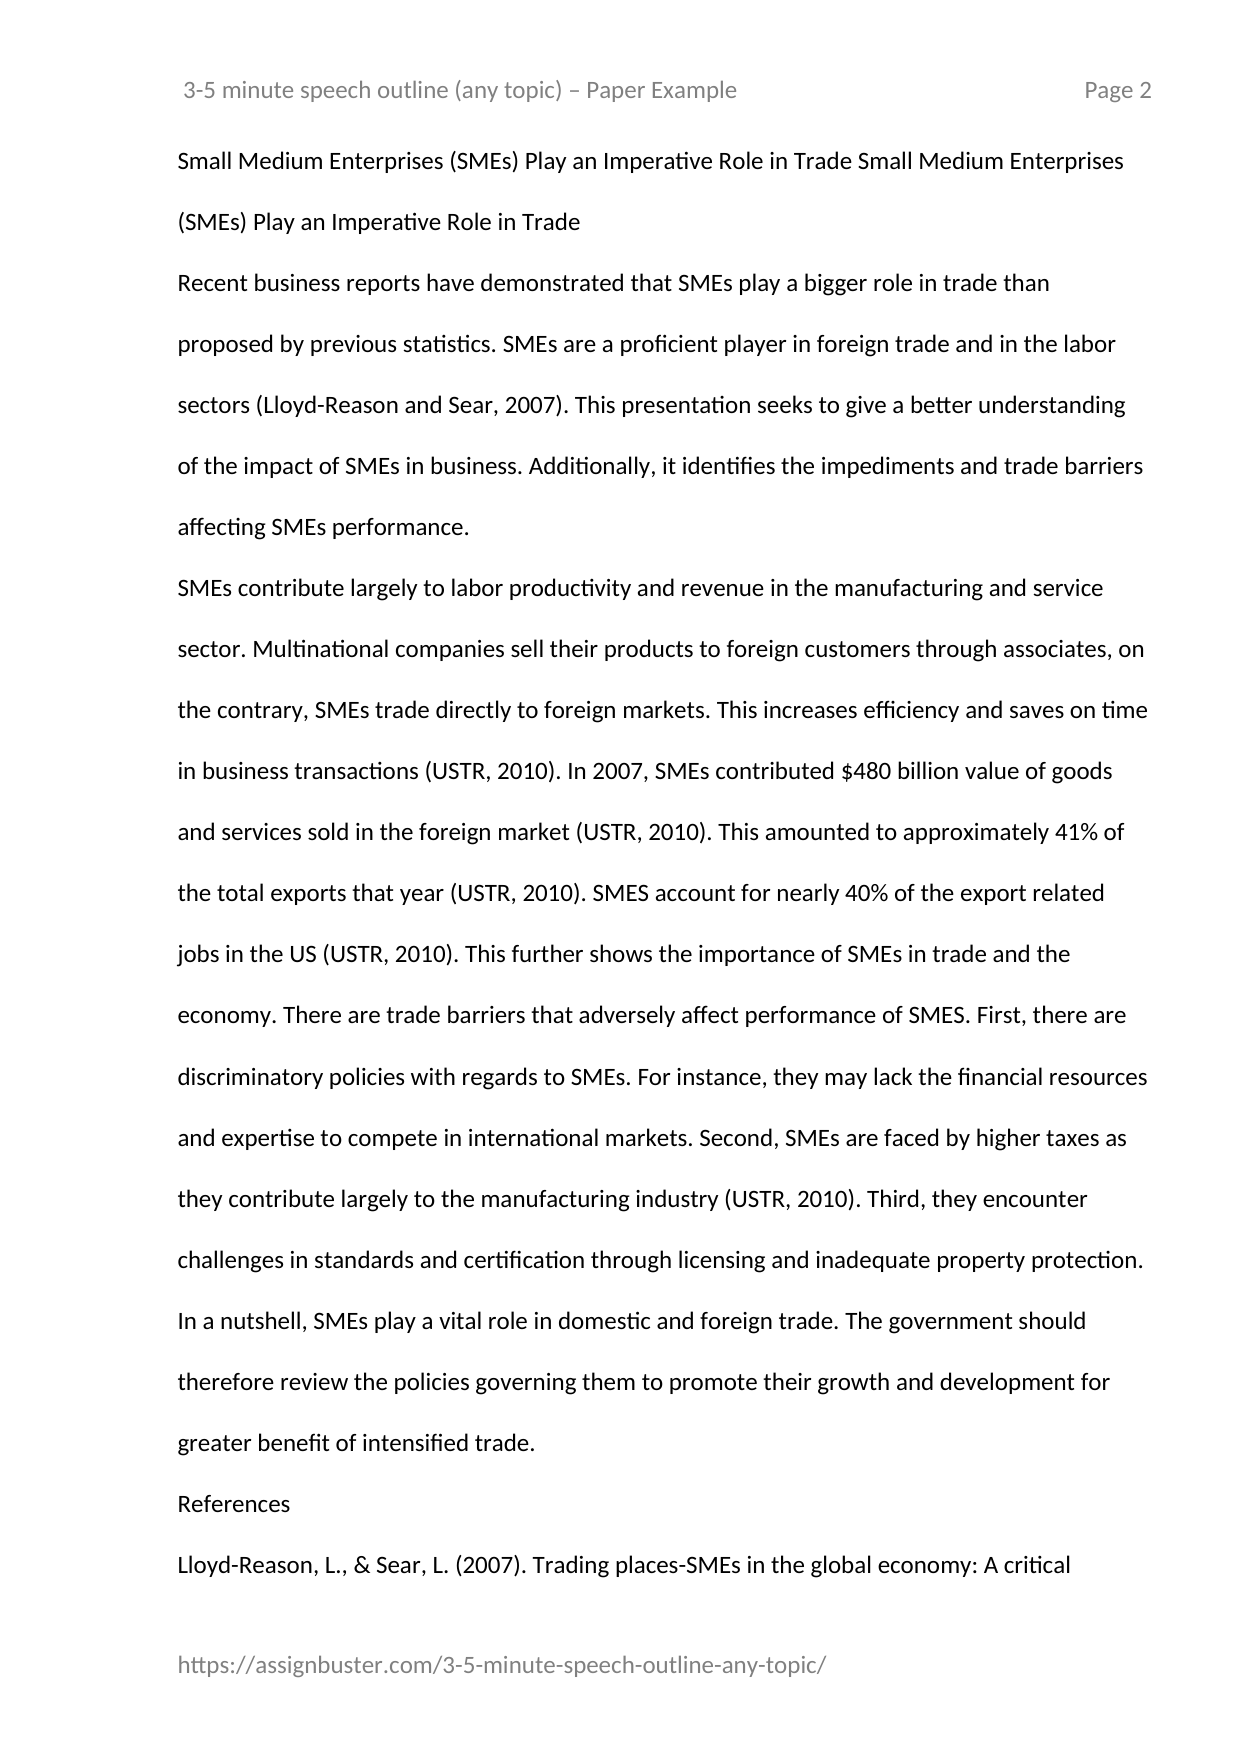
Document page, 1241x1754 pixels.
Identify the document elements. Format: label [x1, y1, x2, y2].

text [177, 145, 1152, 1579]
